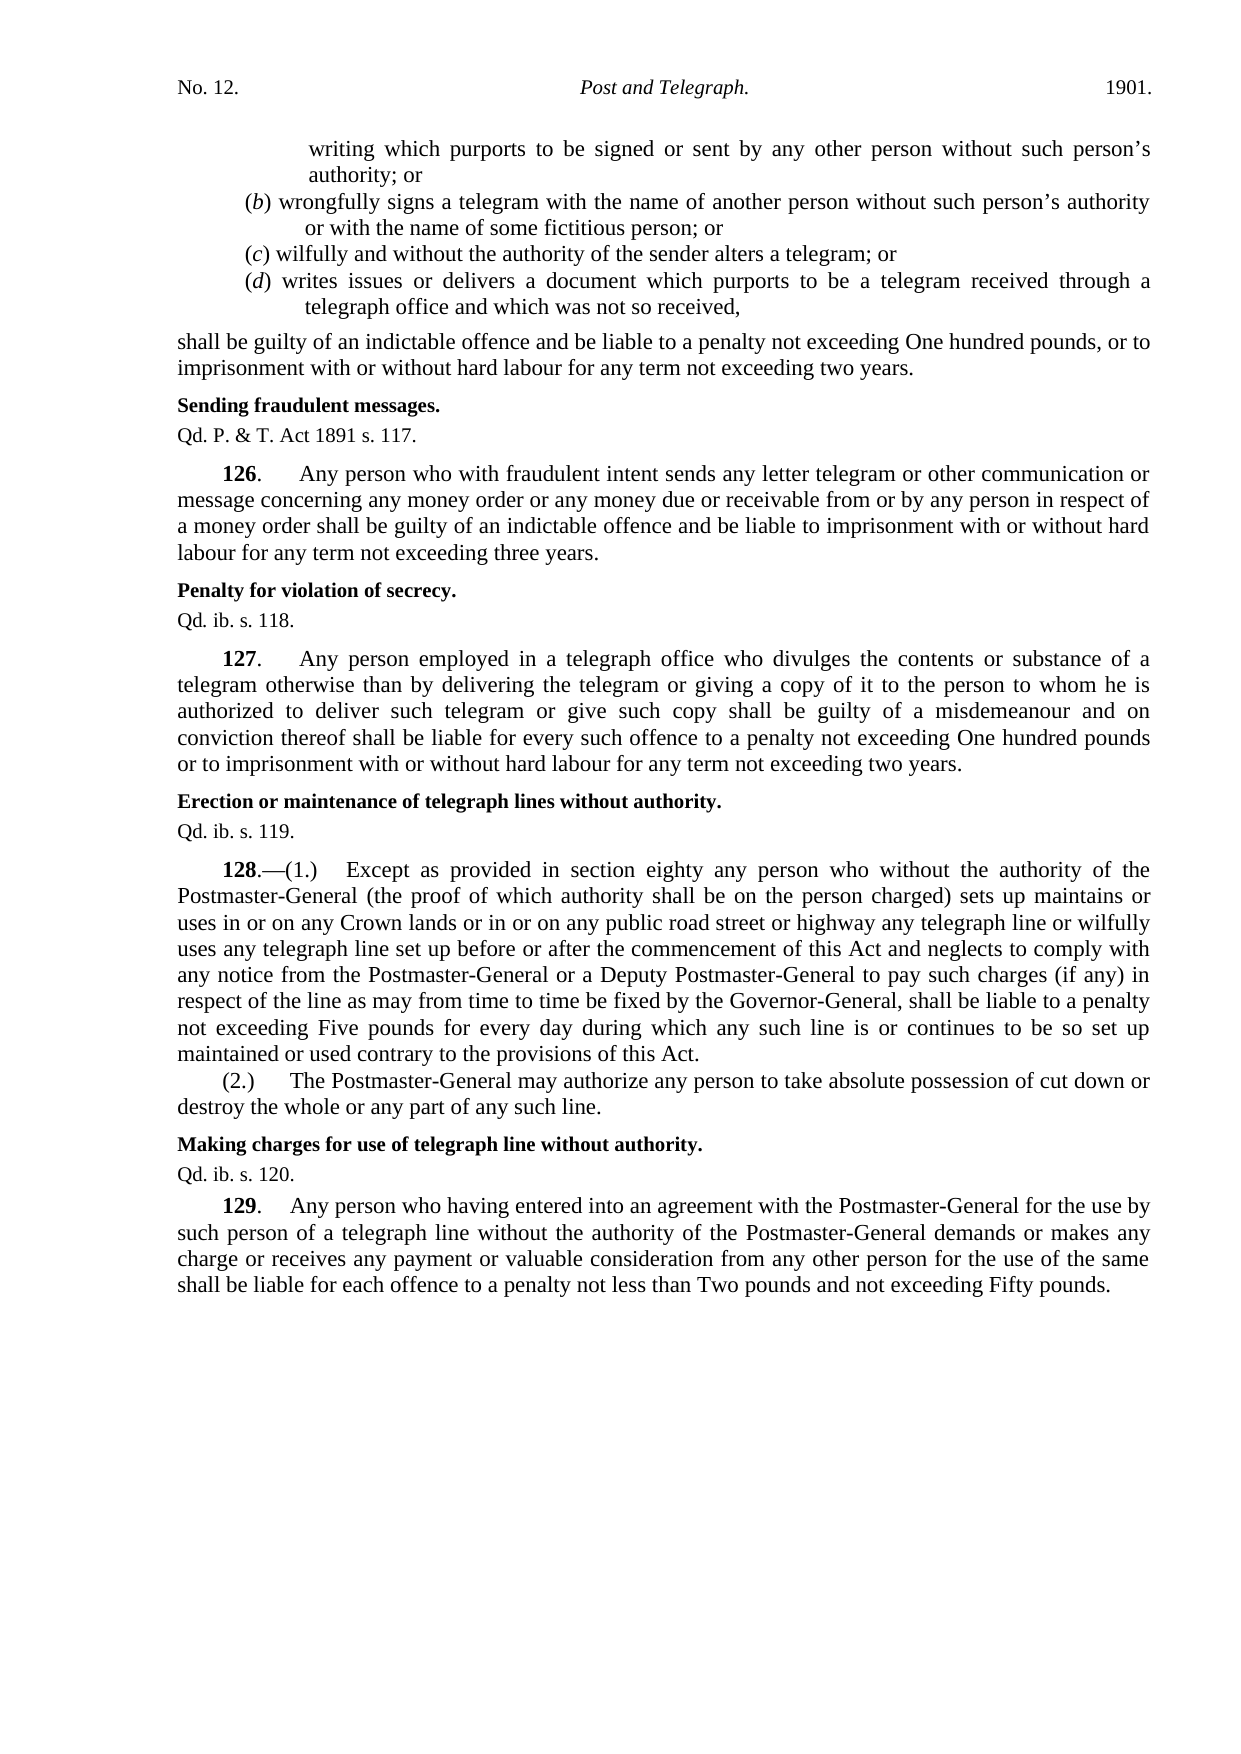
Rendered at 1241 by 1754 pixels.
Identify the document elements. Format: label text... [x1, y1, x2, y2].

text Qd. ib. s. 119. [177, 819, 1152, 843]
text (c) wilfully and without the authority of the sender alters a telegram; or [244, 240, 1152, 267]
text Qd. ib. s. 120. [177, 1162, 1152, 1186]
text (d) writes issues or delivers a document which purports to be a telegram received through a telegraph office and which was not so received, [244, 267, 1152, 319]
text (b) wrongfully signs a telegram with the name of another person without such person’s authority or with the name of some fictitious person; or [244, 188, 1152, 240]
text Sending fraudulent messages. [177, 393, 1152, 417]
text Making charges for use of telegraph line without authority. [177, 1132, 1152, 1156]
text Qd. P. & T. Act 1891 s. 117. [177, 423, 1152, 447]
text Erection or maintenance of telegraph lines without authority. [177, 789, 1152, 813]
text shall be guilty of an indictable offence and be liable to a penalty not exceeding One hundred pounds, or to imprisonment with or without hard labour for any term not exceeding two years. [177, 328, 1152, 381]
text 127. Any person employed in a telegraph office who divulges the contents or substance of a telegram otherwise than by delivering the telegram or giving a copy of it to the person to whom he is authorized to deliver such telegram or give such copy shall be guilty of a misdemeanour and on conviction thereof shall be liable for every such offence to a penalty not exceeding One hundred pounds or to imprisonment with or without hard labour for any term not exceeding two years. [177, 645, 1152, 776]
text 129. Any person who having entered into an agreement with the Postmaster-General for the use by such person of a telegraph line without the authority of the Postmaster-General demands or makes any charge or receives any payment or valuable consideration from any other person for the use of the same shall be liable for each offence to a penalty not less than Two pounds and not exceeding Fifty pounds. [177, 1192, 1152, 1298]
text Penalty for violation of secrecy. [177, 578, 1152, 602]
text (2.) The Postmaster-General may authorize any person to take absolute possession of cut down or destroy the whole or any part of any such line. [177, 1067, 1152, 1119]
text 126. Any person who with fraudulent intent sends any letter telegram or other communication or message concerning any money order or any money due or receivable from or by any person in respect of a money order shall be guilty of an indictable offence and be liable to imprisonment with or without hard labour for any term not exceeding three years. [177, 460, 1152, 565]
text writing which purports to be signed or sent by any other person without such person’s authority; or [308, 135, 1152, 188]
text 128.—(1.) Except as provided in section eighty any person who without the authority of the Postmaster-General (the proof of which authority shall be on the person charged) sets up maintains or uses in or on any Crown lands or in or on any public road street or highway any telegraph line or wilfully uses any telegraph line set up before or after the commencement of this Act and neglects to comply with any notice from the Postmaster-General or a Deputy Postmaster-General to pay such charges (if any) in respect of the line as may from time to time be fixed by the Governor-General, shall be liable to a penalty not exceeding Five pounds for every day during which any such line is or continues to be so set up maintained or used contrary to the provisions of this Act. [177, 856, 1152, 1067]
text Qd. ib. s. 118. [177, 608, 1152, 632]
